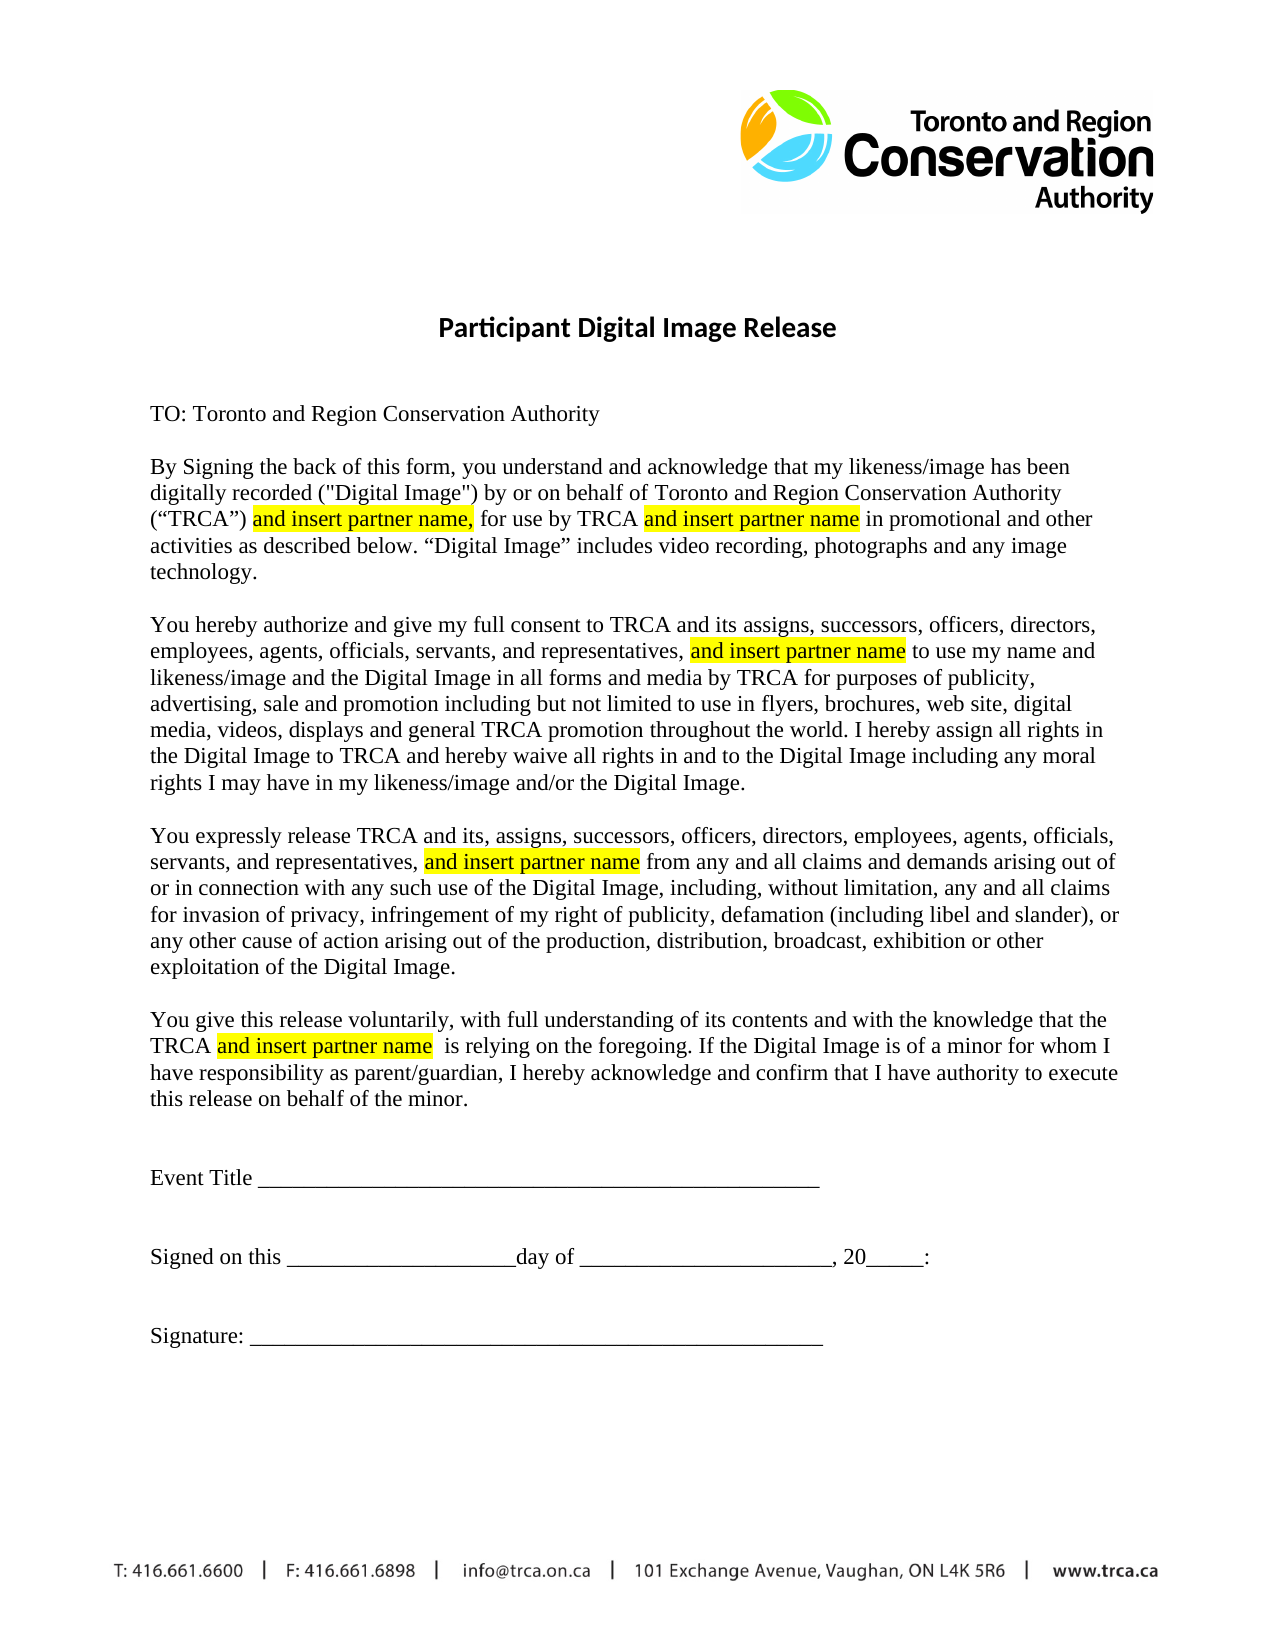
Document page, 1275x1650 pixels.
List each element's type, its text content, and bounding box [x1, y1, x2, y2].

text Signature: __________________________________________________ [150, 1322, 1125, 1349]
text You hereby authorize and give my full consent to TRCA and its assigns, successors, officers, directors, employees, agents, officials, servants, and representatives, and insert partner name to use my name and likeness/image and the Digital Image in all forms and media by TRCA for purposes of publicity, advertising, sale and promotion including but not limited to use in flyers, brochures, web site, digital media, videos, displays and general TRCA promotion throughout the world. I hereby assign all rights in the Digital Image to TRCA and hereby waive all rights in and to the Digital Image including any moral rights I may have in my likeness/image and/or the Digital Image. [150, 611, 1125, 795]
text Event Title _________________________________________________ [150, 1164, 1125, 1191]
text By Signing the back of this form, you understand and acknowledge that my likeness/image has been digitally recorded ("Digital Image") by or on behalf of Toronto and Region Conservation Authority (“TRCA”) and insert partner name, for use by TRCA and insert partner name in promotional and other activities as described below. “Digital Image” includes video recording, photographs and any image technology. [150, 453, 1125, 584]
picture [740, 90, 1154, 214]
text TO: Toronto and Region Conservation Authority [150, 400, 1125, 426]
text You give this release voluntarily, with full understanding of its contents and with the knowledge that the TRCA and insert partner name is relying on the foregoing. If the Digital Image is of a minor for whom I have responsibility as parent/guardian, I hereby acknowledge and confirm that I have authority to execute this release on behalf of the minor. [150, 1006, 1125, 1112]
text You expressly release TRCA and its, assigns, successors, officers, directors, employees, agents, officials, servants, and representatives, and insert partner name from any and all claims and demands arising out of or in connection with any such use of the Digital Image, including, without limitation, any and all claims for invasion of privacy, infringement of my right of publicity, defamation (including libel and slander), or any other cause of action arising out of the production, distribution, broadcast, exhibition or other exploitation of the Digital Image. [150, 822, 1125, 980]
picture [0, 1514, 1274, 1650]
subtitle Participant Digital Image Release [150, 309, 1125, 345]
text Signed on this ____________________day of ______________________, 20_____: [150, 1243, 1125, 1270]
